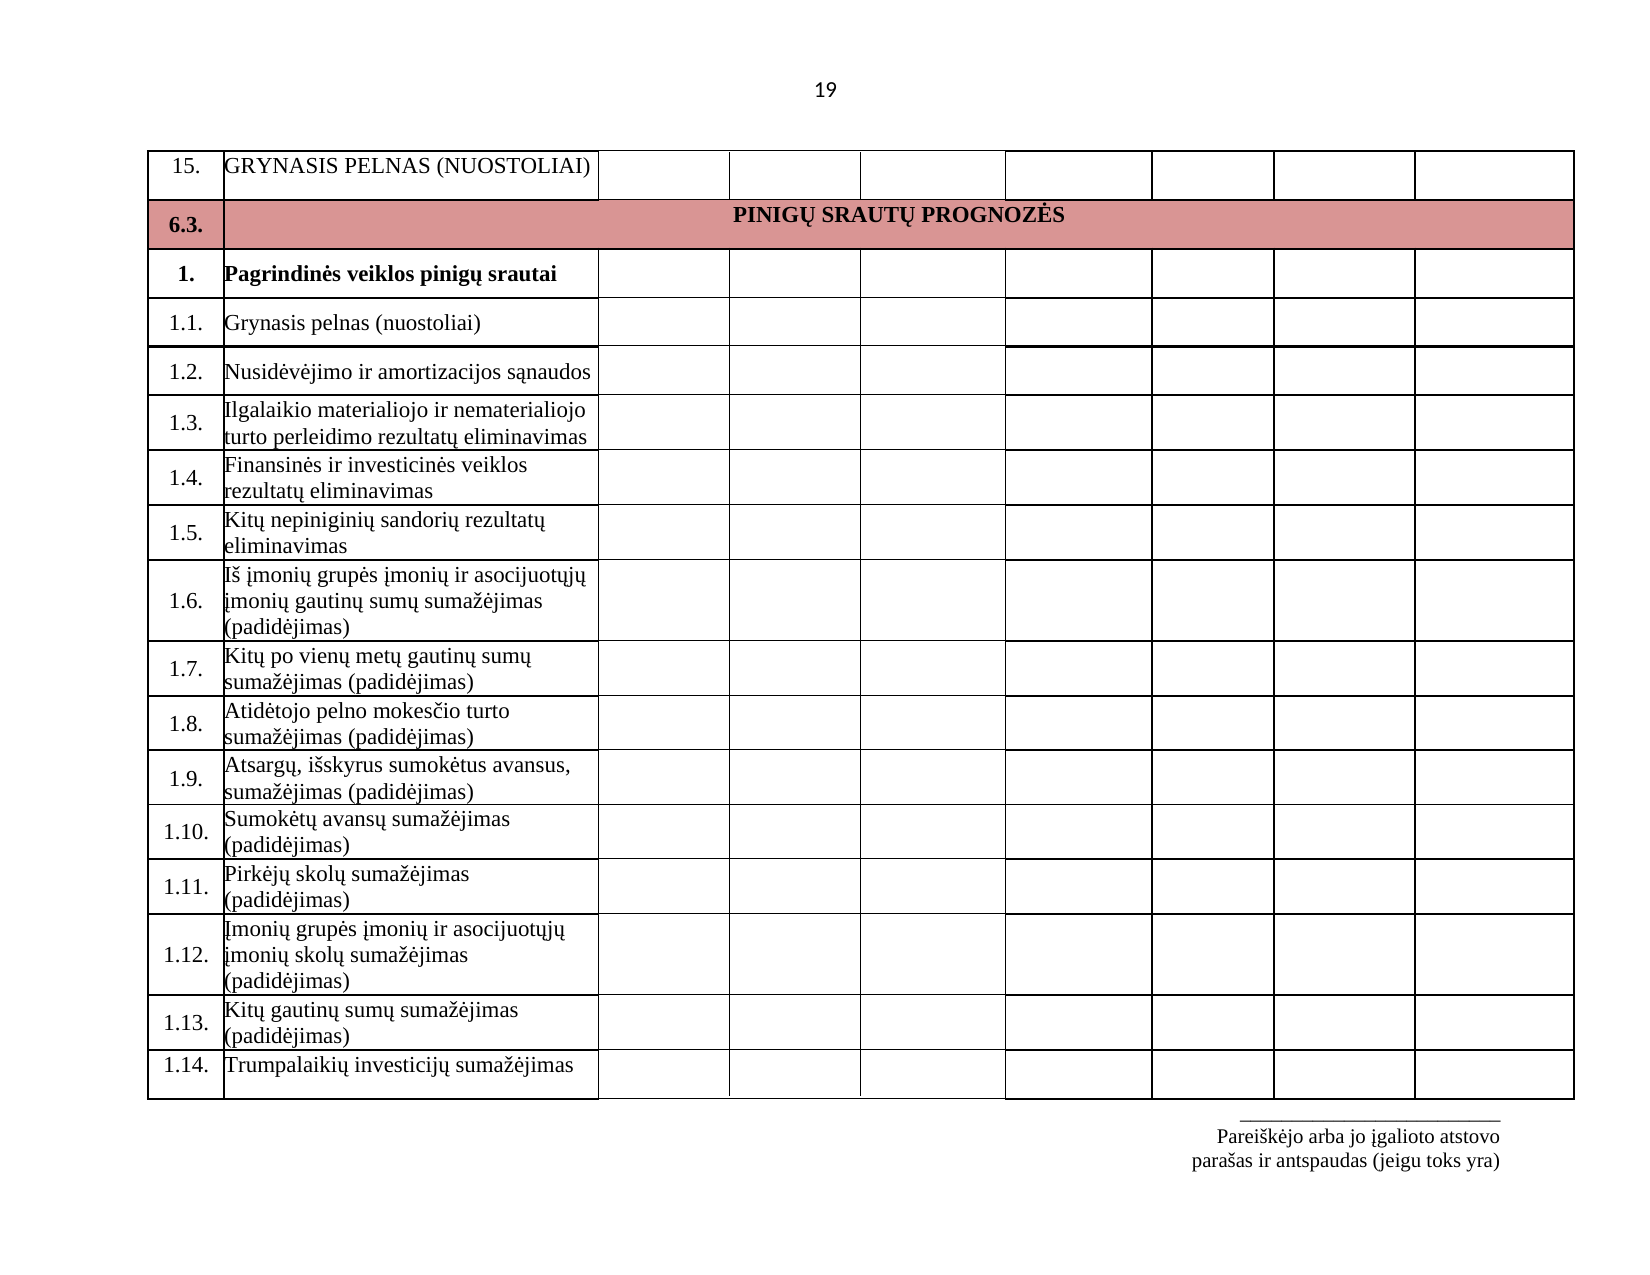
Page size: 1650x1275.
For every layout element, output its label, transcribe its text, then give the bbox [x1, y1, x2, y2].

table_cell [1416, 915, 1573, 994]
table_cell 1.8. [149, 697, 223, 749]
table_cell [1006, 697, 1151, 749]
table_cell [1153, 805, 1273, 858]
table_cell [861, 914, 1005, 994]
table_cell [1153, 451, 1273, 504]
table_cell [1006, 805, 1151, 858]
table_cell 1.12. [149, 915, 223, 994]
table_cell Atidėtojo pelno mokesčio turto sumažėjimas (padidėjimas) [225, 697, 598, 749]
table_cell [1006, 451, 1151, 504]
table_cell 1.6. [149, 561, 223, 640]
table_cell [861, 859, 1005, 913]
table_cell [1006, 506, 1151, 559]
table_cell 6.3. [149, 201, 223, 248]
table_cell [1416, 642, 1573, 694]
table_cell [861, 750, 1005, 804]
table_cell [1275, 860, 1414, 913]
table_cell [1275, 299, 1414, 345]
table_cell [1006, 250, 1151, 297]
table_cell [860, 1050, 1005, 1097]
table_cell [1006, 751, 1151, 804]
table_cell [599, 750, 729, 804]
table_cell [1153, 561, 1273, 640]
table_cell [730, 250, 860, 297]
table_cell [1416, 561, 1573, 640]
table_cell [1416, 996, 1573, 1049]
table_cell [1153, 250, 1273, 297]
table_cell Iš įmonių grupės įmonių ir asocijuotųjų įmonių gautinų sumų sumažėjimas (padidėjimas) [225, 561, 598, 640]
table_cell Ilgalaikio materialiojo ir nematerialiojo turto perleidimo rezultatų eliminavimas [225, 396, 598, 449]
table_cell [1153, 996, 1273, 1049]
table_cell [1153, 299, 1273, 345]
table_cell [1275, 250, 1414, 297]
table_cell [1006, 396, 1151, 449]
table_cell [730, 914, 860, 994]
table_cell [1416, 506, 1573, 559]
table_cell [860, 151, 1005, 199]
table_cell [861, 805, 1005, 858]
table_cell [1416, 697, 1573, 749]
table_cell [861, 346, 1005, 394]
table_cell Kitų gautinų sumų sumažėjimas (padidėjimas) [225, 996, 598, 1049]
table_cell [729, 1050, 860, 1097]
table_cell [861, 560, 1005, 640]
table_cell [1275, 642, 1414, 694]
table_cell [730, 696, 860, 749]
table_cell [861, 298, 1005, 345]
table_cell [1416, 451, 1573, 504]
table_cell [599, 859, 729, 913]
table_cell [1416, 299, 1573, 345]
table_cell 1.10. [149, 805, 223, 858]
table_cell [1275, 915, 1414, 994]
table_cell 1.13. [149, 996, 223, 1049]
table_cell [599, 560, 729, 640]
table_cell [1275, 348, 1414, 394]
table_cell [1275, 996, 1414, 1049]
table_cell [1006, 299, 1151, 345]
table_cell [1275, 805, 1414, 858]
table_cell [861, 505, 1005, 559]
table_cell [225, 1051, 598, 1097]
table_cell [1006, 348, 1151, 394]
table_cell 1.9. [149, 751, 223, 804]
table_cell 1.14. [149, 1051, 223, 1097]
table_cell [1006, 1051, 1151, 1097]
table_cell [599, 298, 729, 345]
table_cell [730, 346, 860, 394]
table_cell [729, 151, 860, 199]
table_cell [1416, 152, 1573, 199]
table_cell 1.5. [149, 506, 223, 559]
table_cell 1.4. [149, 451, 223, 504]
table_cell 1. [149, 250, 223, 297]
table_cell Grynasis pelnas (nuostoliai) [225, 299, 598, 345]
table_cell [861, 995, 1005, 1049]
table_cell [599, 395, 729, 449]
table_cell [1416, 1051, 1573, 1097]
table_cell [1275, 751, 1414, 804]
table_cell [599, 914, 729, 994]
table_cell [730, 560, 860, 640]
table_cell [1153, 348, 1273, 394]
table_cell [1006, 561, 1151, 640]
table_cell [599, 641, 729, 694]
table_cell 1.1. [149, 299, 223, 345]
table_cell [599, 505, 729, 559]
table_cell [1275, 152, 1414, 199]
table_cell Pagrindinės veiklos pinigų srautai [225, 250, 598, 297]
table_cell [1416, 348, 1573, 394]
table_cell [599, 346, 729, 394]
table_cell [1153, 1051, 1273, 1097]
table_cell [861, 641, 1005, 694]
table_cell [730, 859, 860, 913]
table_cell [1006, 860, 1151, 913]
table_cell [1153, 697, 1273, 749]
table_cell [1153, 751, 1273, 804]
table_cell [1275, 1051, 1414, 1097]
table_cell [730, 805, 860, 858]
table_cell PINIGŲ SRAUTŲ PROGNOZĖS [225, 200, 1573, 248]
table_cell 1.2. [149, 348, 223, 394]
table_cell [1006, 915, 1151, 994]
table_cell [730, 641, 860, 694]
table_cell [1416, 805, 1573, 858]
table_cell Kitų nepiniginių sandorių rezultatų eliminavimas [225, 506, 598, 559]
table_cell [1006, 642, 1151, 694]
table_cell [1153, 396, 1273, 449]
table_cell Sumokėtų avansų sumažėjimas (padidėjimas) [225, 805, 598, 858]
table_cell [1275, 561, 1414, 640]
table_cell [599, 1050, 729, 1097]
table_cell 15. [149, 152, 223, 199]
table_cell 1.7. [149, 642, 223, 694]
table_cell [861, 696, 1005, 749]
table_cell [1416, 396, 1573, 449]
table_cell [1275, 451, 1414, 504]
table_cell [861, 250, 1005, 297]
table_cell Pirkėjų skolų sumažėjimas (padidėjimas) [225, 860, 598, 913]
table_cell [599, 250, 729, 297]
table_cell [1153, 860, 1273, 913]
table_cell [730, 750, 860, 804]
table_cell [730, 450, 860, 504]
table_cell [861, 395, 1005, 449]
table_cell 1.11. [149, 860, 223, 913]
table_cell [1416, 860, 1573, 913]
table_cell GRYNASIS PELNAS (NUOSTOLIAI) [225, 152, 598, 199]
table_cell [730, 995, 860, 1049]
table_cell Finansinės ir investicinės veiklos rezultatų eliminavimas [225, 451, 598, 504]
table_cell [599, 151, 729, 199]
table_cell [730, 298, 860, 345]
table_cell Atsargų, išskyrus sumokėtus avansus, sumažėjimas (padidėjimas) [225, 751, 598, 804]
table_cell [730, 505, 860, 559]
table_cell [1153, 152, 1273, 199]
table_cell [599, 450, 729, 504]
table_cell [1416, 751, 1573, 804]
table_cell [1275, 697, 1414, 749]
table_cell Nusidėvėjimo ir amortizacijos sąnaudos [225, 348, 598, 394]
table_cell 1.3. [149, 396, 223, 449]
table_cell Kitų po vienų metų gautinų sumų sumažėjimas (padidėjimas) [225, 642, 598, 694]
table_cell [599, 696, 729, 749]
table_cell [1153, 915, 1273, 994]
table_cell [1153, 506, 1273, 559]
table_cell [1275, 396, 1414, 449]
table_cell [1006, 996, 1151, 1049]
table_cell [599, 995, 729, 1049]
table_cell [599, 805, 729, 858]
table_cell [1416, 250, 1573, 297]
table_cell [1006, 152, 1151, 199]
table_cell [1153, 642, 1273, 694]
table_cell [1275, 506, 1414, 559]
table_cell [861, 450, 1005, 504]
table_cell [730, 395, 860, 449]
table_cell Įmonių grupės įmonių ir asocijuotųjų įmonių skolų sumažėjimas (padidėjimas) [225, 915, 598, 994]
